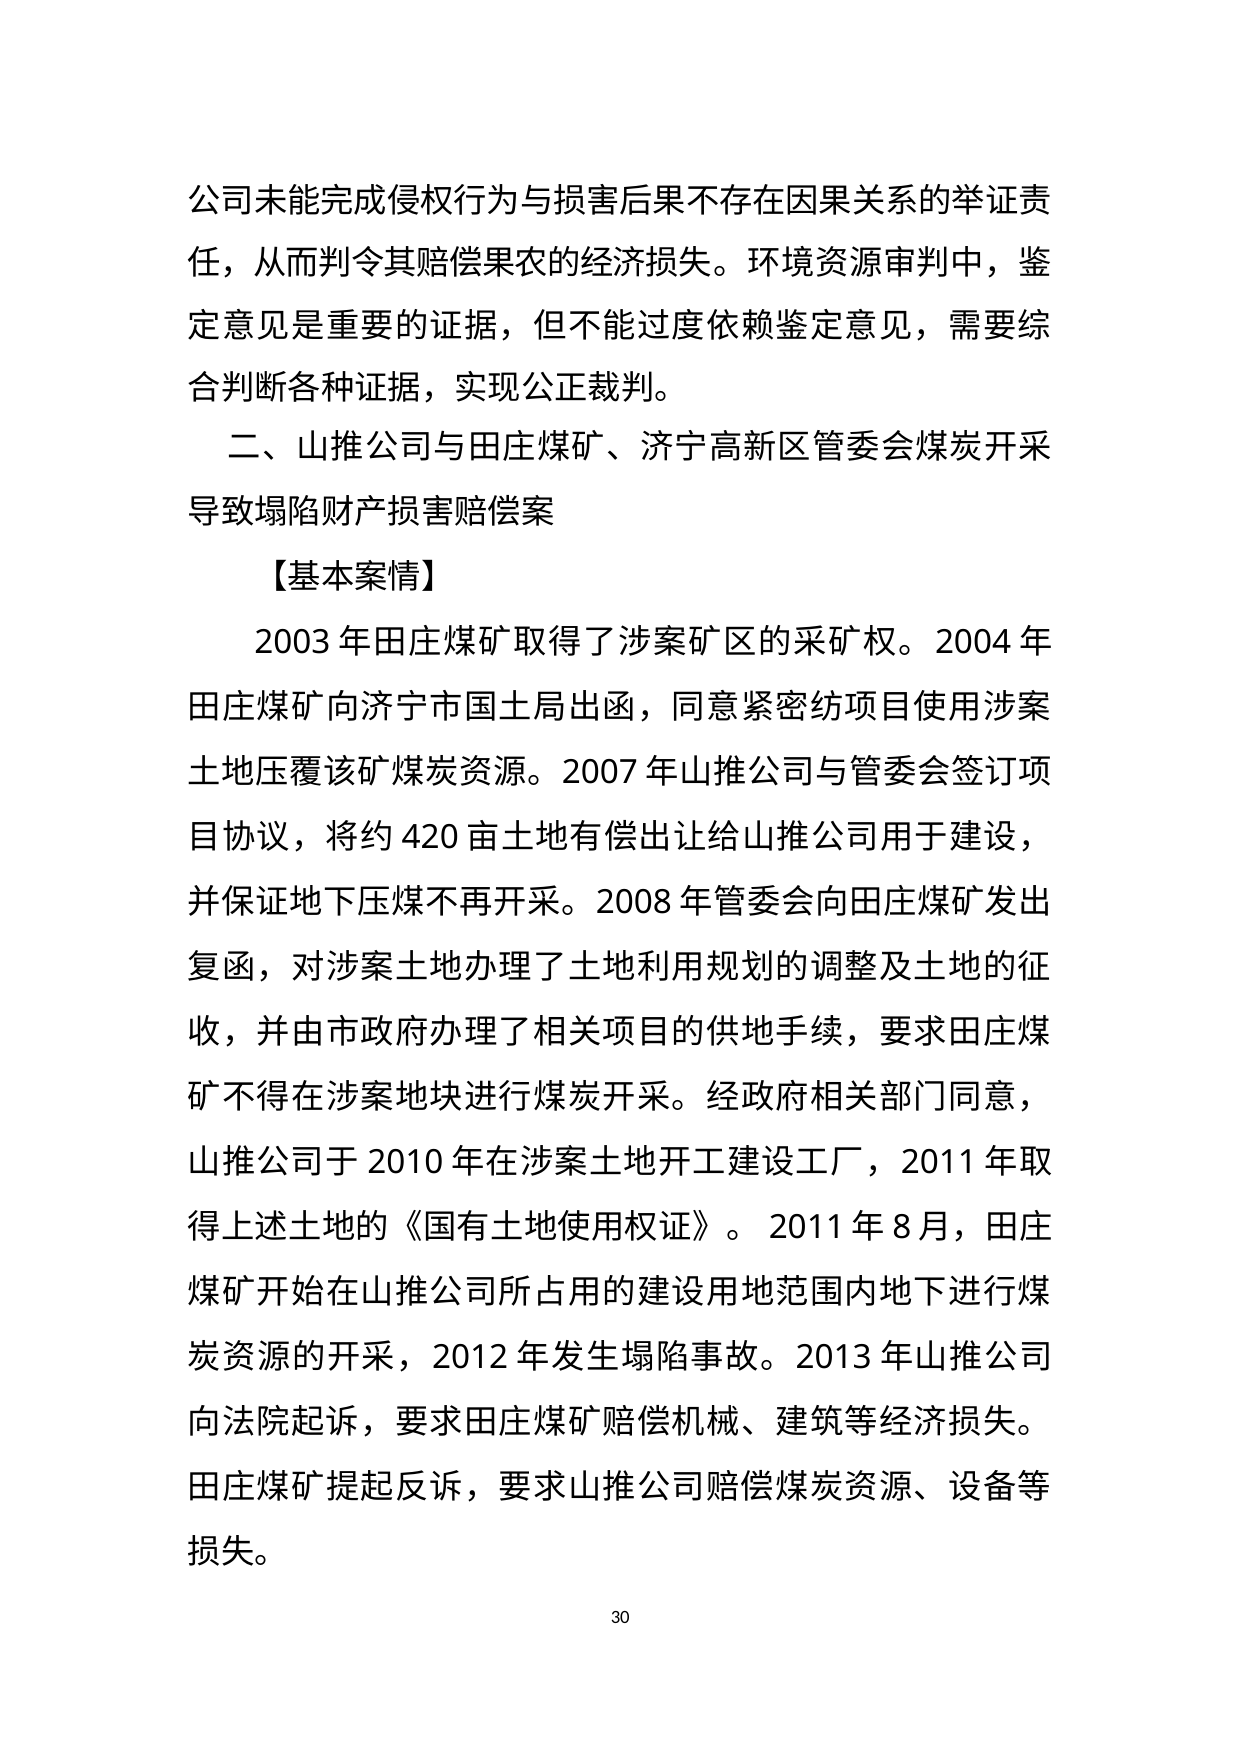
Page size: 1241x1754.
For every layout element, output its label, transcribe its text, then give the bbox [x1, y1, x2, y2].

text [187, 162, 1053, 412]
text 2003年田庄煤矿取得了涉案矿区的采矿权。2004年田庄煤矿向济宁市国土局出函，同意紧密纺项目使用涉案土地压覆该矿煤炭资源。2007年山推公司与管委会签订项目协议，将约420亩土地有偿出让给山推公司用于建设，并保证地下压煤不再开采。2008年管委会向田庄煤矿发出复函，对涉案土地办理了土地利用规划的调整及土地的征收，并由市政府办理了相关项目的供地手续，要求田庄煤矿不得在涉案地块进行煤炭开采。经政府相关部门同意，山推公司于2010年在涉案土地开工建设工厂，2011年取得上述土地的《国有土地使用权证》。 2011年8月，田庄煤矿开始在山推公司所占用的建设用地范围内地下进行煤炭资源的开采，2012年发生塌陷事故。2013年山推公司向法院起诉，要求田庄煤矿赔偿机械、建筑等经济损失。田庄煤矿提起反诉，要求山推公司赔偿煤炭资源、设备等损失。 [187, 607, 1053, 1582]
text 二、山推公司与田庄煤矿、济宁高新区管委会煤炭开采导致塌陷财产损害赔偿案 [187, 412, 1053, 542]
text 【基本案情】 [187, 542, 1053, 607]
